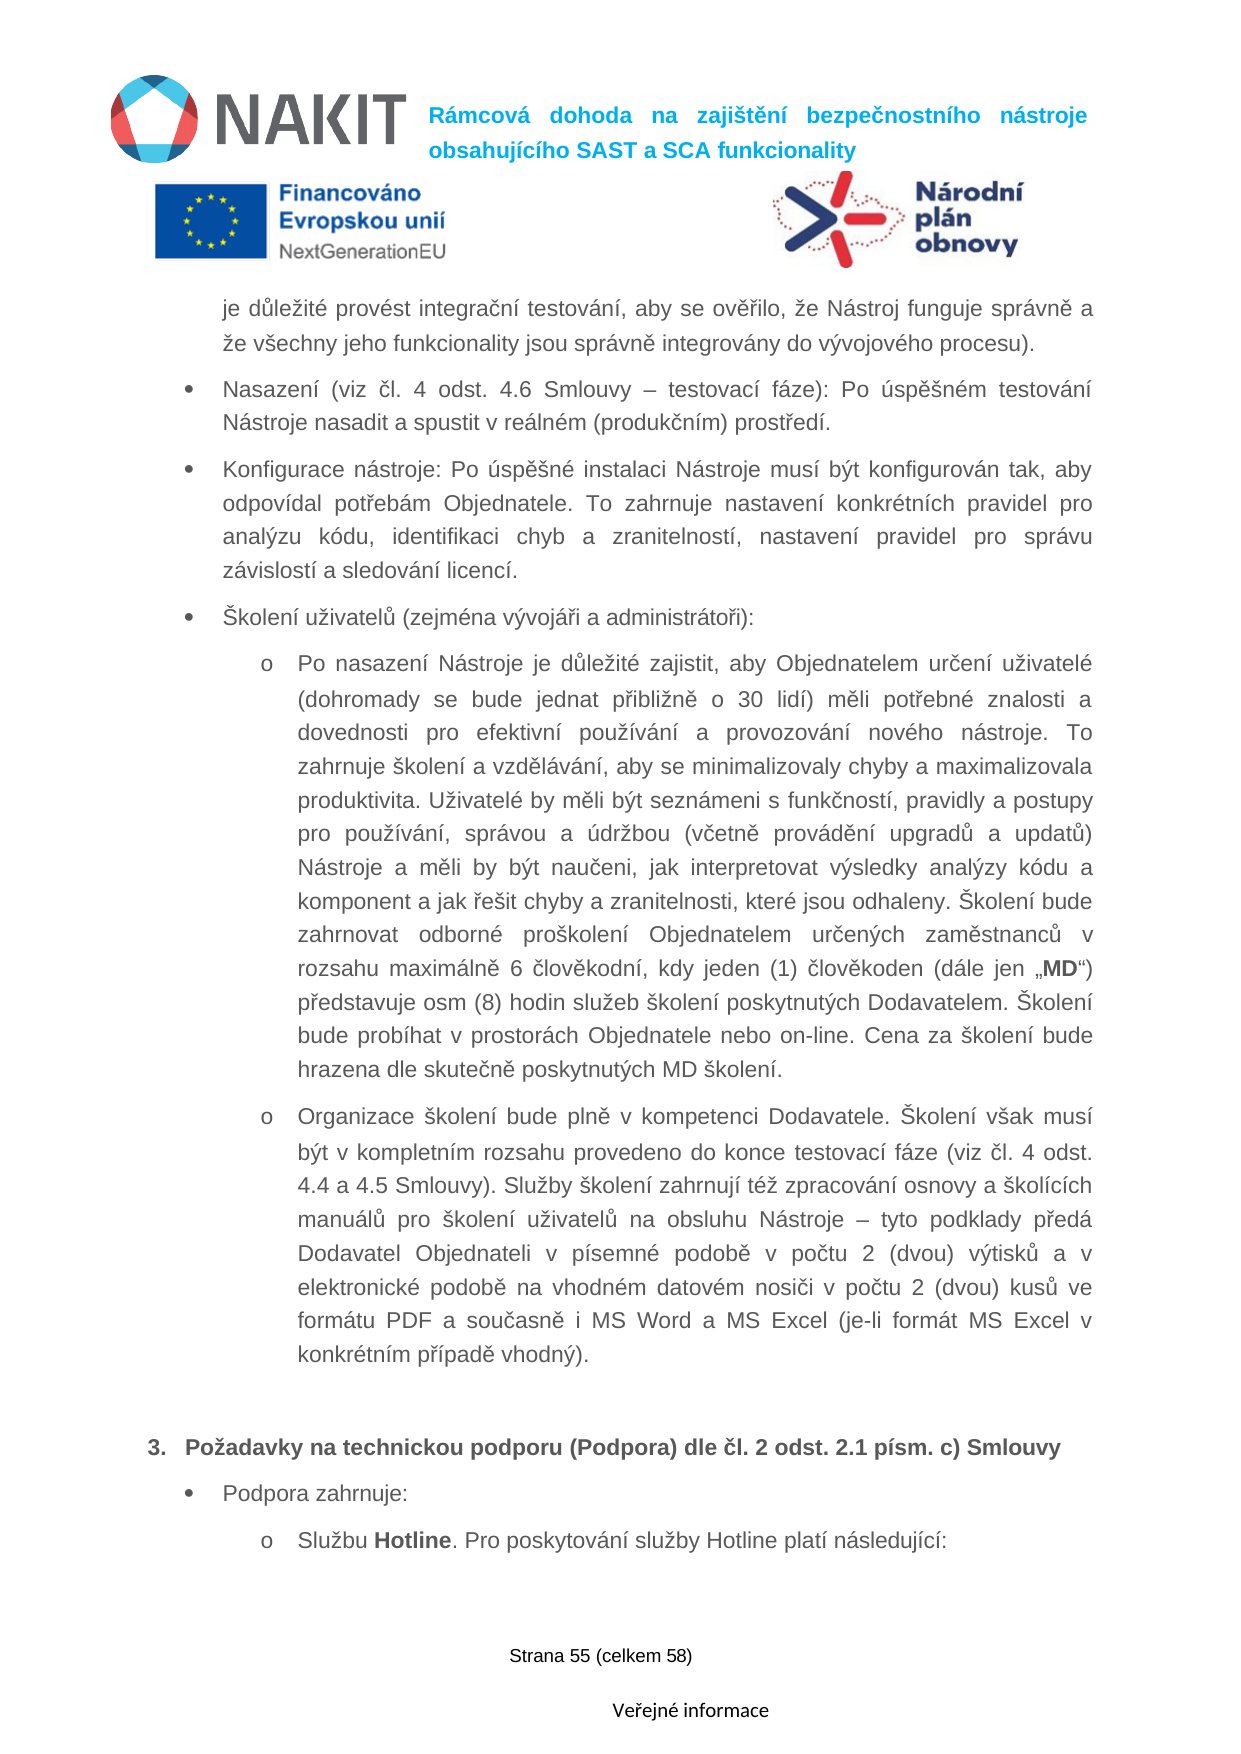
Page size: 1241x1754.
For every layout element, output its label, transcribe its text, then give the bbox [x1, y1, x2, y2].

picture [772, 171, 1025, 268]
subtitle Požadavky na technickou podporu (Podpora) dle čl. 2 odst. 2.1 písm. c) Smlouvy [147, 1433, 1178, 1460]
list Podpora zahrnuje: [185, 1480, 1178, 1507]
list Službu Hotline. Pro poskytování služby Hotline platí následující: [260, 1527, 1178, 1556]
list Nasazení (viz čl. 4 odst. 4.6 Smlouvy – testovací fáze): Po úspěšném testování Nástroje nasadit a spustit v reálném (produkčním) prostředí. [185, 376, 1093, 436]
picture [147, 173, 467, 268]
list Školení uživatelů (zejména vývojáři a administrátoři): [185, 603, 1178, 630]
text je důležité provést integrační testování, aby se ověřilo, že Nástroj funguje správně a že všechny jeho funkcionality jsou správně integrovány do vývojového procesu). [222, 295, 1093, 356]
list Konfigurace nástroje: Po úspěšné instalaci Nástroje musí být konfigurován tak, aby odpovídal potřebám Objednatele. To zahrnuje nastavení konkrétních pravidel pro analýzu kódu, identifikaci chyb a zranitelností, nastavení pravidel pro správu závislostí a sledování licencí. [185, 456, 1093, 583]
list Po nasazení Nástroje je důležité zajistit, aby Objednatelem určení uživatelé (dohromady se bude jednat přibližně o 30 lidí) měli potřebné znalosti a dovednosti pro efektivní používání a provozování nového nástroje. To zahrnuje školení a vzdělávání, aby se minimalizovaly chyby a maximalizovala produktivita. Uživatelé by měli být seznámeni s funkčností, pravidly a postupy pro používání, správou a údržbou (včetně provádění upgradů a updatů) Nástroje a měli by být naučeni, jak interpretovat výsledky analýzy kódu a komponent a jak řešit chyby a zranitelnosti, které jsou odhaleny. Školení bude zahrnovat odborné proškolení Objednatelem určených zaměstnanců v rozsahu maximálně 6 člověkodní, kdy jeden (1) člověkoden (dále jen „MD“) představuje osm (8) hodin služeb školení poskytnutých Dodavatelem. Školení bude probíhat v prostorách Objednatele nebo on-line. Cena za školení bude hrazena dle skutečně poskytnutých MD školení. [260, 650, 1093, 1082]
picture [111, 75, 407, 163]
list Organizace školení bude plně v kompetenci Dodavatele. Školení však musí být v kompletním rozsahu provedeno do konce testovací fáze (viz čl. 4 odst. 4.4 a 4.5 Smlouvy). Služby školení zahrnují též zpracování osnovy a školících manuálů pro školení uživatelů na obsluhu Nástroje – tyto podklady předá Dodavatel Objednateli v písemné podobě v počtu 2 (dvou) výtisků a v elektronické podobě na vhodném datovém nosiči v počtu 2 (dvou) kusů ve formátu PDF a současně i MS Word a MS Excel (je-li formát MS Excel v konkrétním případě vhodný). [260, 1103, 1093, 1367]
